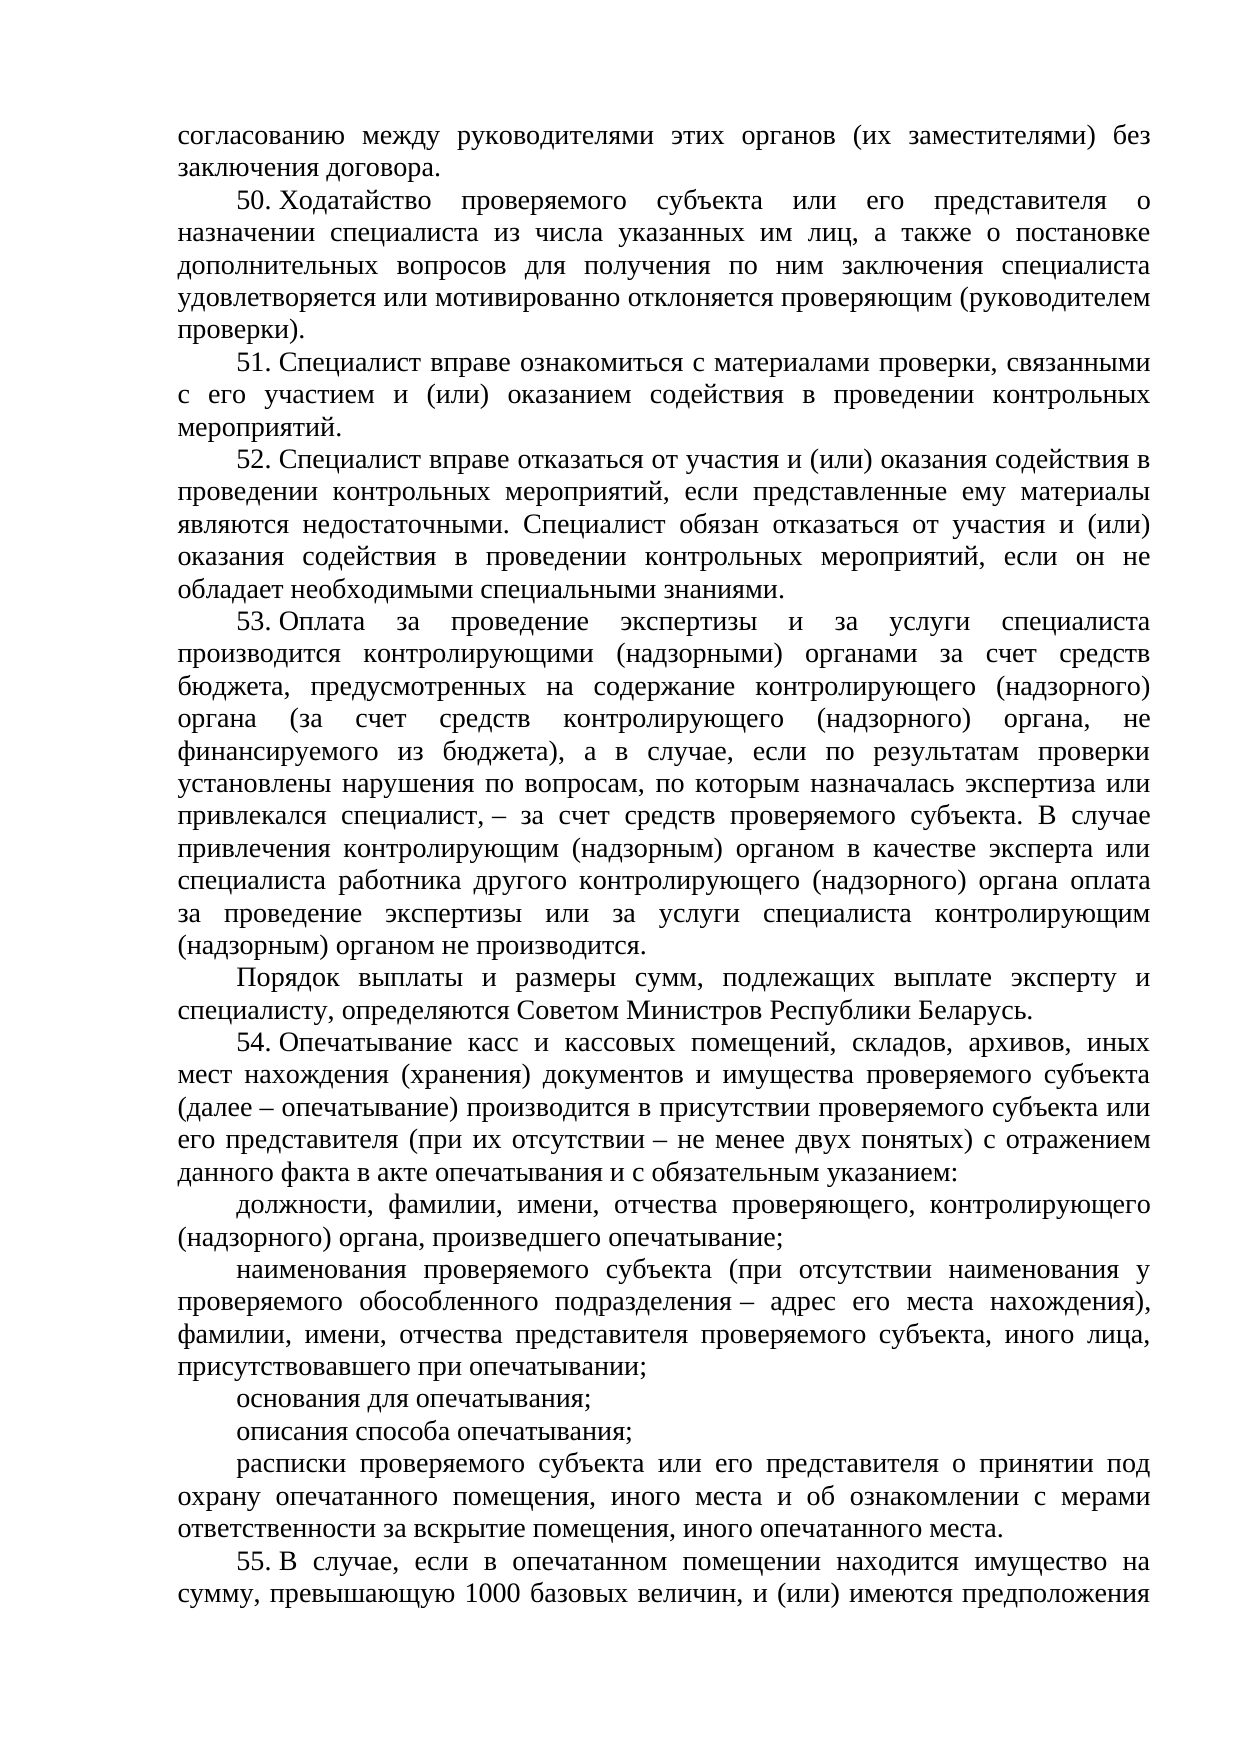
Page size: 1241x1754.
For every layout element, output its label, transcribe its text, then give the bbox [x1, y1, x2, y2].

text основания для опечатывания; [177, 1382, 1152, 1414]
text Порядок выплаты и размеры сумм, подлежащих выплате эксперту и специалисту, определяются Советом Министров Республики Беларусь. [177, 960, 1152, 1025]
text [177, 118, 1152, 183]
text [177, 1543, 1152, 1608]
text 51. Специалист вправе ознакомиться с материалами проверки, связанными с его участием и (или) оказанием содействия в проведении контрольных мероприятий. [177, 345, 1152, 442]
text 53. Оплата за проведение экспертизы и за услуги специалиста производится контролирующими (надзорными) органами за счет средств бюджета, предусмотренных на содержание контролирующего (надзорного) органа (за счет средств контролирующего (надзорного) органа, не финансируемого из бюджета), а в случае, если по результатам проверки установлены нарушения по вопросам, по которым назначалась экспертиза или привлекался специалист, – за счет средств проверяемого субъекта. В случае привлечения контролирующим (надзорным) органом в качестве эксперта или специалиста работника другого контролирующего (надзорного) органа оплата за проведение экспертизы или за услуги специалиста контролирующим (надзорным) органом не производится. [177, 604, 1152, 960]
text описания способа опечатывания; [177, 1414, 1152, 1446]
text должности, фамилии, имени, отчества проверяющего, контролирующего (надзорного) органа, произведшего опечатывание; [177, 1187, 1152, 1252]
text 50. Ходатайство проверяемого субъекта или его представителя о назначении специалиста из числа указанных им лиц, а также о постановке дополнительных вопросов для получения по ним заключения специалиста удовлетворяется или мотивированно отклоняется проверяющим (руководителем проверки). [177, 183, 1152, 345]
text 54. Опечатывание касс и кассовых помещений, складов, архивов, иных мест нахождения (хранения) документов и имущества проверяемого субъекта (далее – опечатывание) производится в присутствии проверяемого субъекта или его представителя (при их отсутствии – не менее двух понятых) с отражением данного факта в акте опечатывания и с обязательным указанием: [177, 1025, 1152, 1187]
text 52. Специалист вправе отказаться от участия и (или) оказания содействия в проведении контрольных мероприятий, если представленные ему материалы являются недостаточными. Специалист обязан отказаться от участия и (или) оказания содействия в проведении контрольных мероприятий, если он не обладает необходимыми специальными знаниями. [177, 442, 1152, 604]
text расписки проверяемого субъекта или его представителя о принятии под охрану опечатанного помещения, иного места и об ознакомлении с мерами ответственности за вскрытие помещения, иного опечатанного места. [177, 1446, 1152, 1543]
text наименования проверяемого субъекта (при отсутствии наименования у проверяемого обособленного подразделения – адрес его места нахождения), фамилии, имени, отчества представителя проверяемого субъекта, иного лица, присутствовавшего при опечатывании; [177, 1252, 1152, 1382]
